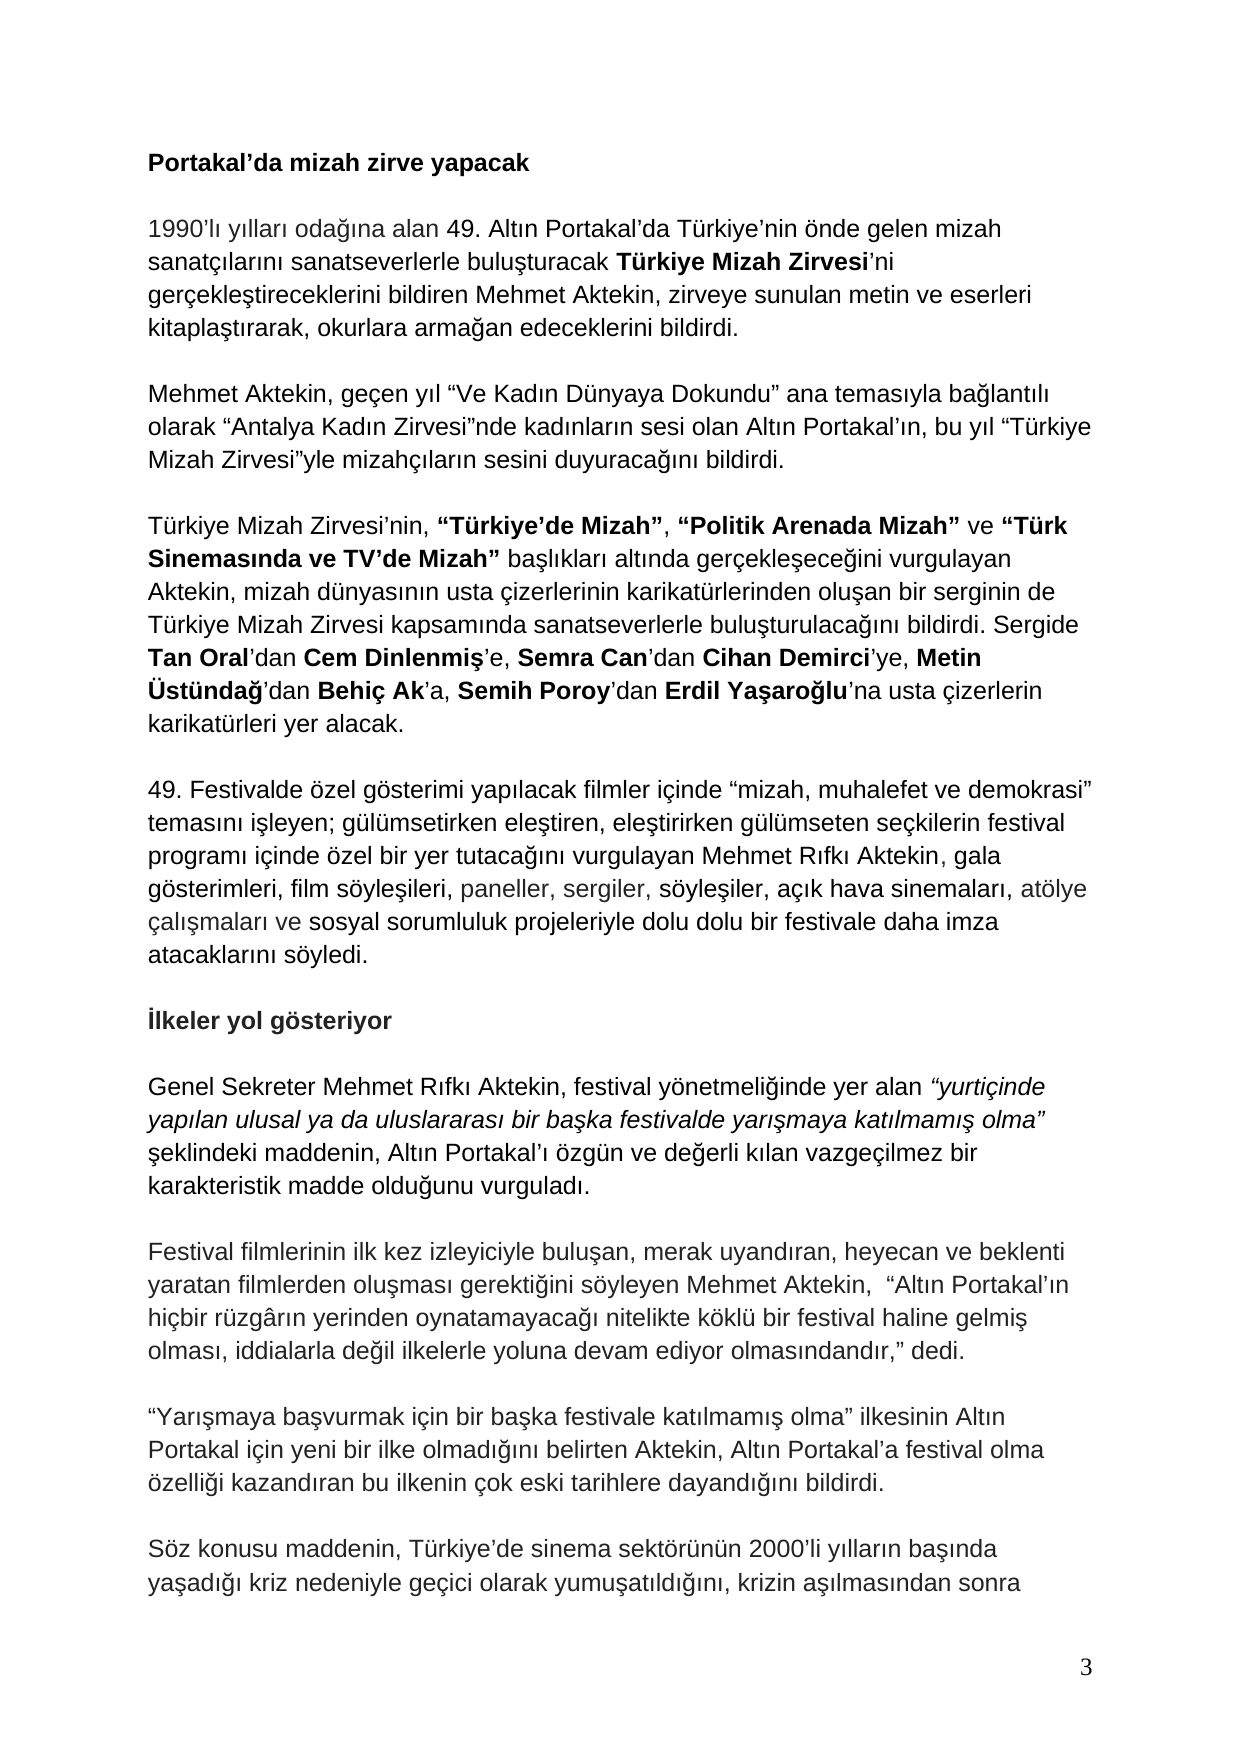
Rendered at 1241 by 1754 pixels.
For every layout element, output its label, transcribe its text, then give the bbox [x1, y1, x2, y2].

text 49. Festivalde özel gösterimi yapılacak filmler içinde “mizah, muhalefet ve demokrasi” temasını işleyen; gülümsetirken eleştiren, eleştirirken gülümseten seçkilerin festival programı içinde özel bir yer tutacağını vurgulayan Mehmet Rıfkı Aktekin, gala gösterimleri, film söyleşileri, paneller, sergiler, söyleşiler, açık hava sinemaları, atölye çalışmaları ve sosyal sorumluluk projeleriyle dolu dolu bir festivale daha imza atacaklarını söyledi. [148, 775, 1093, 969]
text “Yarışmaya başvurmak için bir başka festivale katılmamış olma” ilkesinin Altın Portakal için yeni bir ilke olmadığını belirten Aktekin, Altın Portakal’a festival olma özelliği kazandıran bu ilkenin çok eski tarihlere dayandığını bildirdi. [148, 1402, 1093, 1497]
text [148, 1534, 1093, 1596]
text 1990’lı yılları odağına alan 49. Altın Portakal’da Türkiye’nin önde gelen mizah sanatçılarını sanatseverlerle buluşturacak Türkiye Mizah Zirvesi’ni gerçekleştireceklerini bildiren Mehmet Aktekin, zirveye sunulan metin ve eserleri kitaplaştırarak, okurlara armağan edeceklerini bildirdi. [148, 214, 1093, 341]
text Türkiye Mizah Zirvesi’nin, “Türkiye’de Mizah”, “Politik Arenada Mizah” ve “Türk Sinemasında ve TV’de Mizah” başlıkları altında gerçekleşeceğini vurgulayan Aktekin, mizah dünyasının usta çizerlerinin karikatürlerinden oluşan bir serginin de Türkiye Mizah Zirvesi kapsamında sanatseverlerle buluşturulacağını bildirdi. Sergide Tan Oral’dan Cem Dinlenmiş’e, Semra Can’dan Cihan Demirci’ye, Metin Üstündağ’dan Behiç Ak’a, Semih Poroy’dan Erdil Yaşaroğlu’na usta çizerlerin karikatürleri yer alacak. [148, 511, 1093, 738]
text Festival filmlerinin ilk kez izleyiciyle buluşan, merak uyandıran, heyecan ve beklenti yaratan filmlerden oluşması gerektiğini söyleyen Mehmet Aktekin, “Altın Portakal’ın hiçbir rüzgârın yerinden oynatamayacağı nitelikte köklü bir festival haline gelmiş olması, iddialarla değil ilkelerle yoluna devam ediyor olmasındandır,” dedi. [148, 1237, 1093, 1365]
text Portakal’da mizah zirve yapacak [148, 148, 1093, 176]
text Genel Sekreter Mehmet Rıfkı Aktekin, festival yönetmeliğinde yer alan “yurtiçinde yapılan ulusal ya da uluslararası bir başka festivalde yarışmaya katılmamış olma” şeklindeki maddenin, Altın Portakal’ı özgün ve değerli kılan vazgeçilmez bir karakteristik madde olduğunu vurguladı. [148, 1072, 1093, 1200]
text Mehmet Aktekin, geçen yıl “Ve Kadın Dünyaya Dokundu” ana temasıyla bağlantılı olarak “Antalya Kadın Zirvesi”nde kadınların sesi olan Altın Portakal’ın, bu yıl “Türkiye Mizah Zirvesi”yle mizahçıların sesini duyuracağını bildirdi. [148, 379, 1093, 473]
text İlkeler yol gösteriyor [148, 1006, 1093, 1035]
